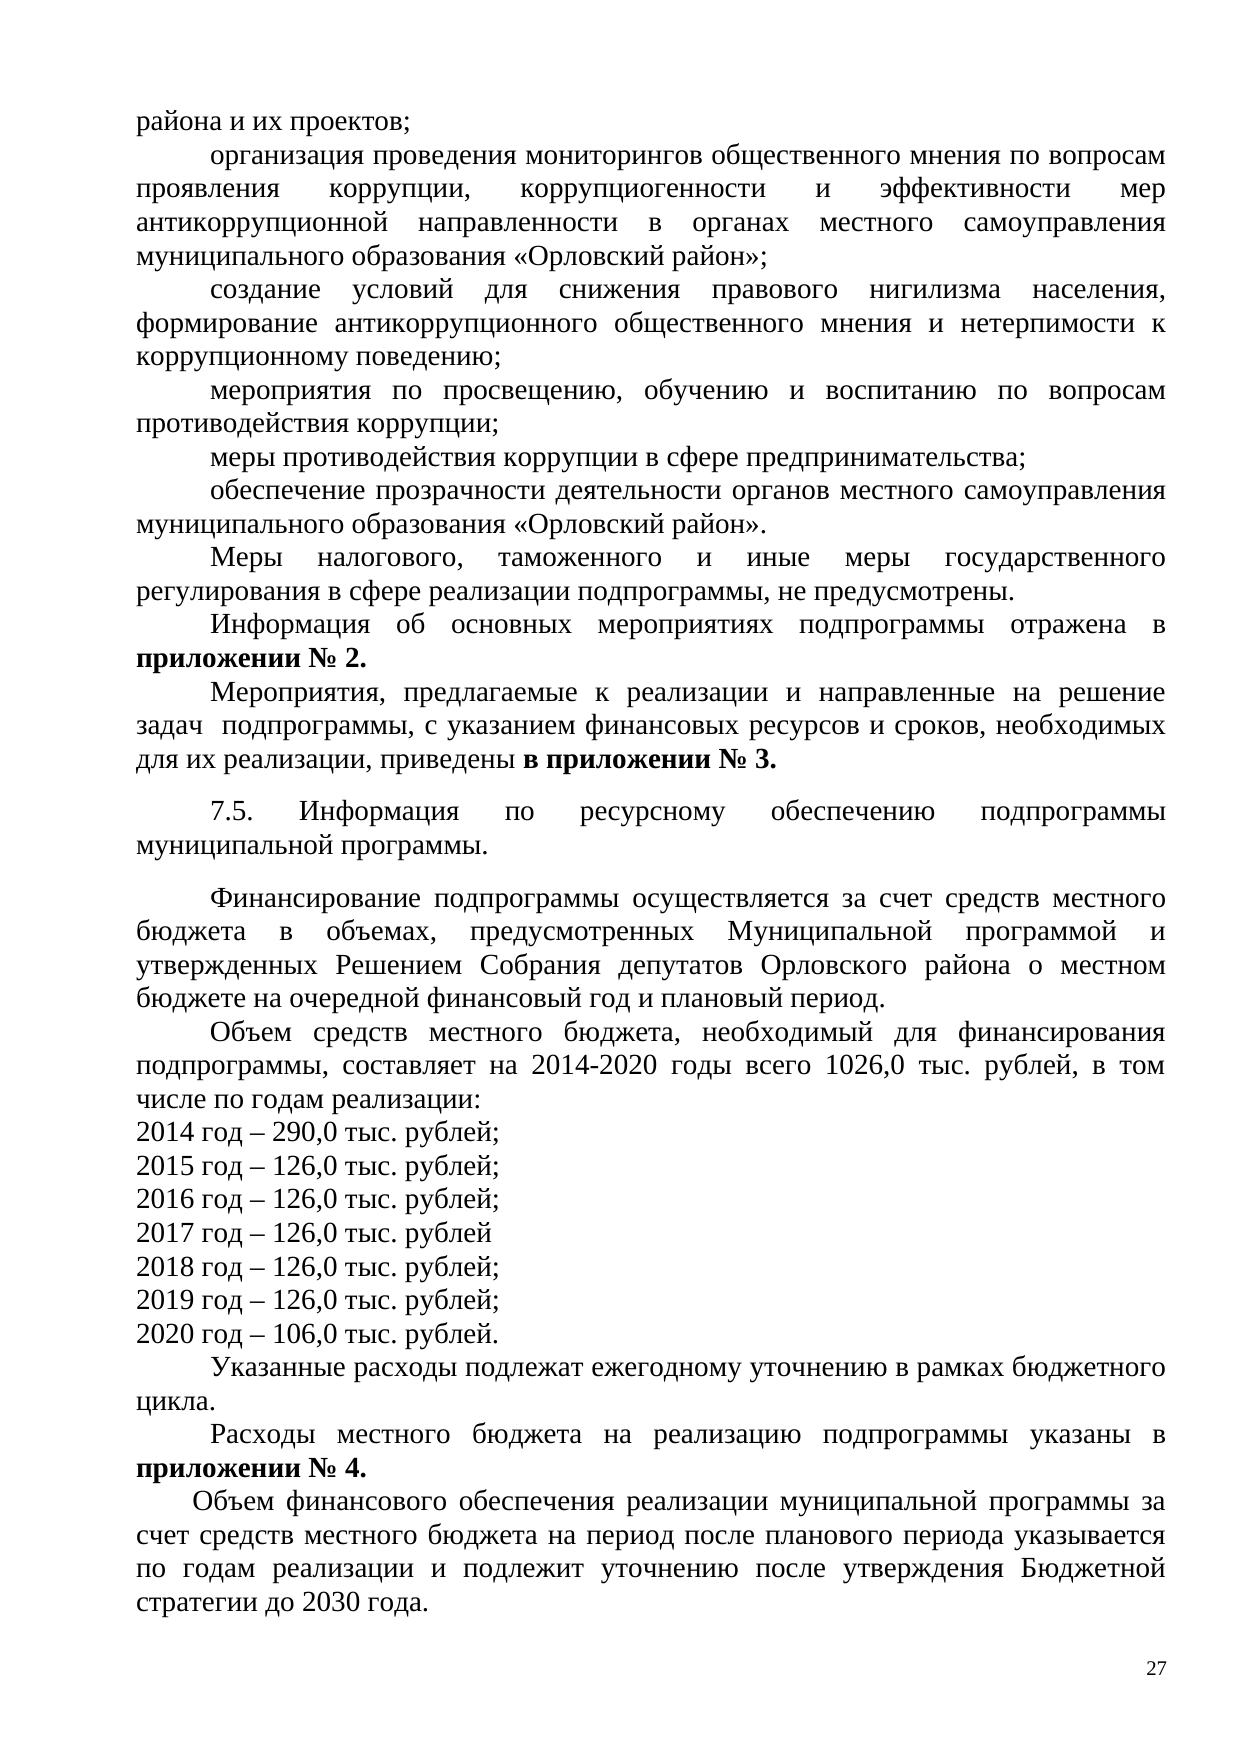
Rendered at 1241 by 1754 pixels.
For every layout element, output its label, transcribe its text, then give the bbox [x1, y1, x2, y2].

text 2020 год – 106,0 тыс. рублей. [136, 1316, 1167, 1349]
text Мероприятия, предлагаемые к реализации и направленные на решение задач подпрограммы, с указанием финансовых ресурсов и сроков, необходимых для их реализации, приведены в приложении № 3. [136, 674, 1167, 774]
text 2018 год – 126,0 тыс. рублей; [136, 1249, 1167, 1282]
text 2015 год – 126,0 тыс. рублей; [136, 1148, 1167, 1182]
text обеспечение прозрачности деятельности органов местного самоуправления муниципального образования «Орловский район». [136, 472, 1167, 539]
text создание условий для снижения правового нигилизма населения, формирование антикоррупционного общественного мнения и нетерпимости к коррупционному поведению; [136, 271, 1167, 372]
text Объем средств местного бюджета, необходимый для финансирования подпрограммы, составляет на 2014-2020 годы всего 1026,0 тыс. рублей, в том числе по годам реализации: [136, 1014, 1167, 1114]
text 7.5. Информация по ресурсному обеспечению подпрограммы муниципальной программы. [136, 793, 1167, 861]
text 2017 год – 126,0 тыс. рублей [136, 1215, 1167, 1249]
text Расходы местного бюджета на реализацию подпрограммы указаны в приложении № 4. [136, 1416, 1167, 1483]
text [136, 103, 1167, 137]
text Финансирование подпрограммы осуществляется за счет средств местного бюджета в объемах, предусмотренных Муниципальной программой и утвержденных Решением Собрания депутатов Орловского района о местном бюджете на очередной финансовый год и плановый период. [136, 880, 1167, 1014]
text меры противодействия коррупции в сфере предпринимательства; [136, 439, 1167, 472]
text организация проведения мониторингов общественного мнения по вопросам проявления коррупции, коррупциогенности и эффективности мер антикоррупционной направленности в органах местного самоуправления муниципального образования «Орловский район»; [136, 137, 1167, 271]
text Меры налогового, таможенного и иные меры государственного регулирования в сфере реализации подпрограммы, не предусмотрены. [136, 539, 1167, 607]
text мероприятия по просвещению, обучению и воспитанию по вопросам противодействия коррупции; [136, 372, 1167, 439]
text Указанные расходы подлежат ежегодному уточнению в рамках бюджетного цикла. [136, 1349, 1167, 1416]
text 2014 год – 290,0 тыс. рублей; [136, 1114, 1167, 1148]
text 2019 год – 126,0 тыс. рублей; [136, 1282, 1167, 1316]
text Объем финансового обеспечения реализации муниципальной программы за счет средств местного бюджета на период после планового периода указывается по годам реализации и подлежит уточнению после утверждения Бюджетной стратегии до 2030 года. [136, 1483, 1167, 1618]
text Информация об основных мероприятиях подпрограммы отражена в приложении № 2. [136, 607, 1167, 674]
text 2016 год – 126,0 тыс. рублей; [136, 1182, 1167, 1215]
